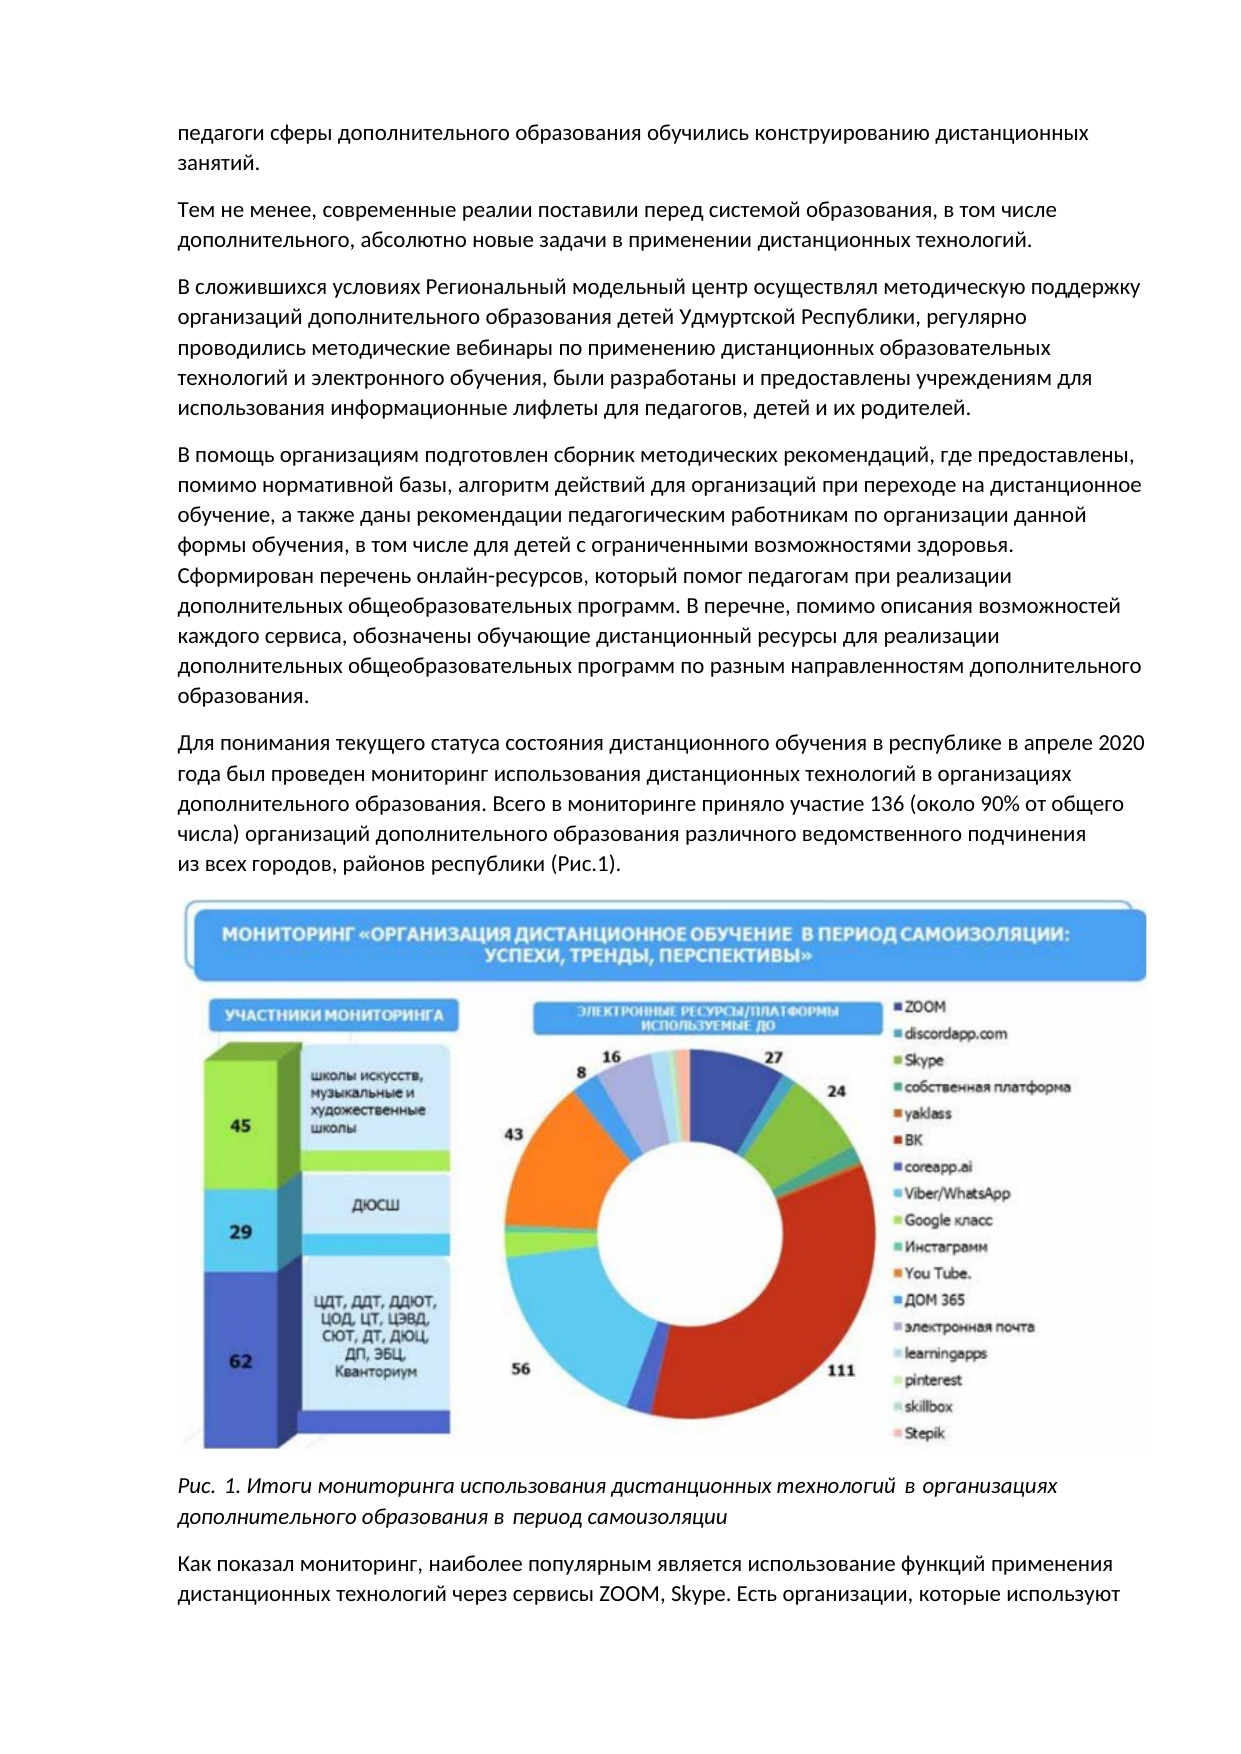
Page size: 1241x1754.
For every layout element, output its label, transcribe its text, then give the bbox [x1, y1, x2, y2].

text Для понимания текущего статуса состояния дистанционного обучения в республике в апреле 2020 года был проведен мониторинг использования дистанционных технологий в организациях дополнительного образования. Всего в мониторинге приняло участие 136 (около 90% от общего числа) организаций дополнительного образования различного ведомственного подчинения из всех городов, районов республики (Рис.1). [177, 728, 1152, 877]
text В сложившихся условиях Региональный модельный центр осуществлял методическую поддержку организаций дополнительного образования детей Удмуртской Республики, регулярно проводились методические вебинары по применению дистанционных образовательных технологий и электронного обучения, были разработаны и предоставлены учреждениям для использования информационные лифлеты для педагогов, детей и их родителей. [177, 272, 1152, 421]
text Рис. 1. Итоги мониторинга использования дистанционных технологий в организациях дополнительного образования в период самоизоляции [177, 1472, 1152, 1530]
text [177, 118, 1152, 176]
text Тем не менее, современные реалии поставили перед системой образования, в том числе дополнительного, абсолютно новые задачи в применении дистанционных технологий. [177, 195, 1152, 253]
picture [177, 896, 1152, 1453]
text В помощь организациям подготовлен сборник методических рекомендаций, где предоставлены, помимо нормативной базы, алгоритм действий для организаций при переходе на дистанционное обучение, а также даны рекомендации педагогическим работникам по организации данной формы обучения, в том числе для детей с ограниченными возможностями здоровья. Сформирован перечень онлайн-ресурсов, который помог педагогам при реализации дополнительных общеобразовательных программ. В перечне, помимо описания возможностей каждого сервиса, обозначены обучающие дистанционный ресурсы для реализации дополнительных общеобразовательных программ по разным направленностям дополнительного образования. [177, 440, 1152, 710]
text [177, 1549, 1152, 1607]
